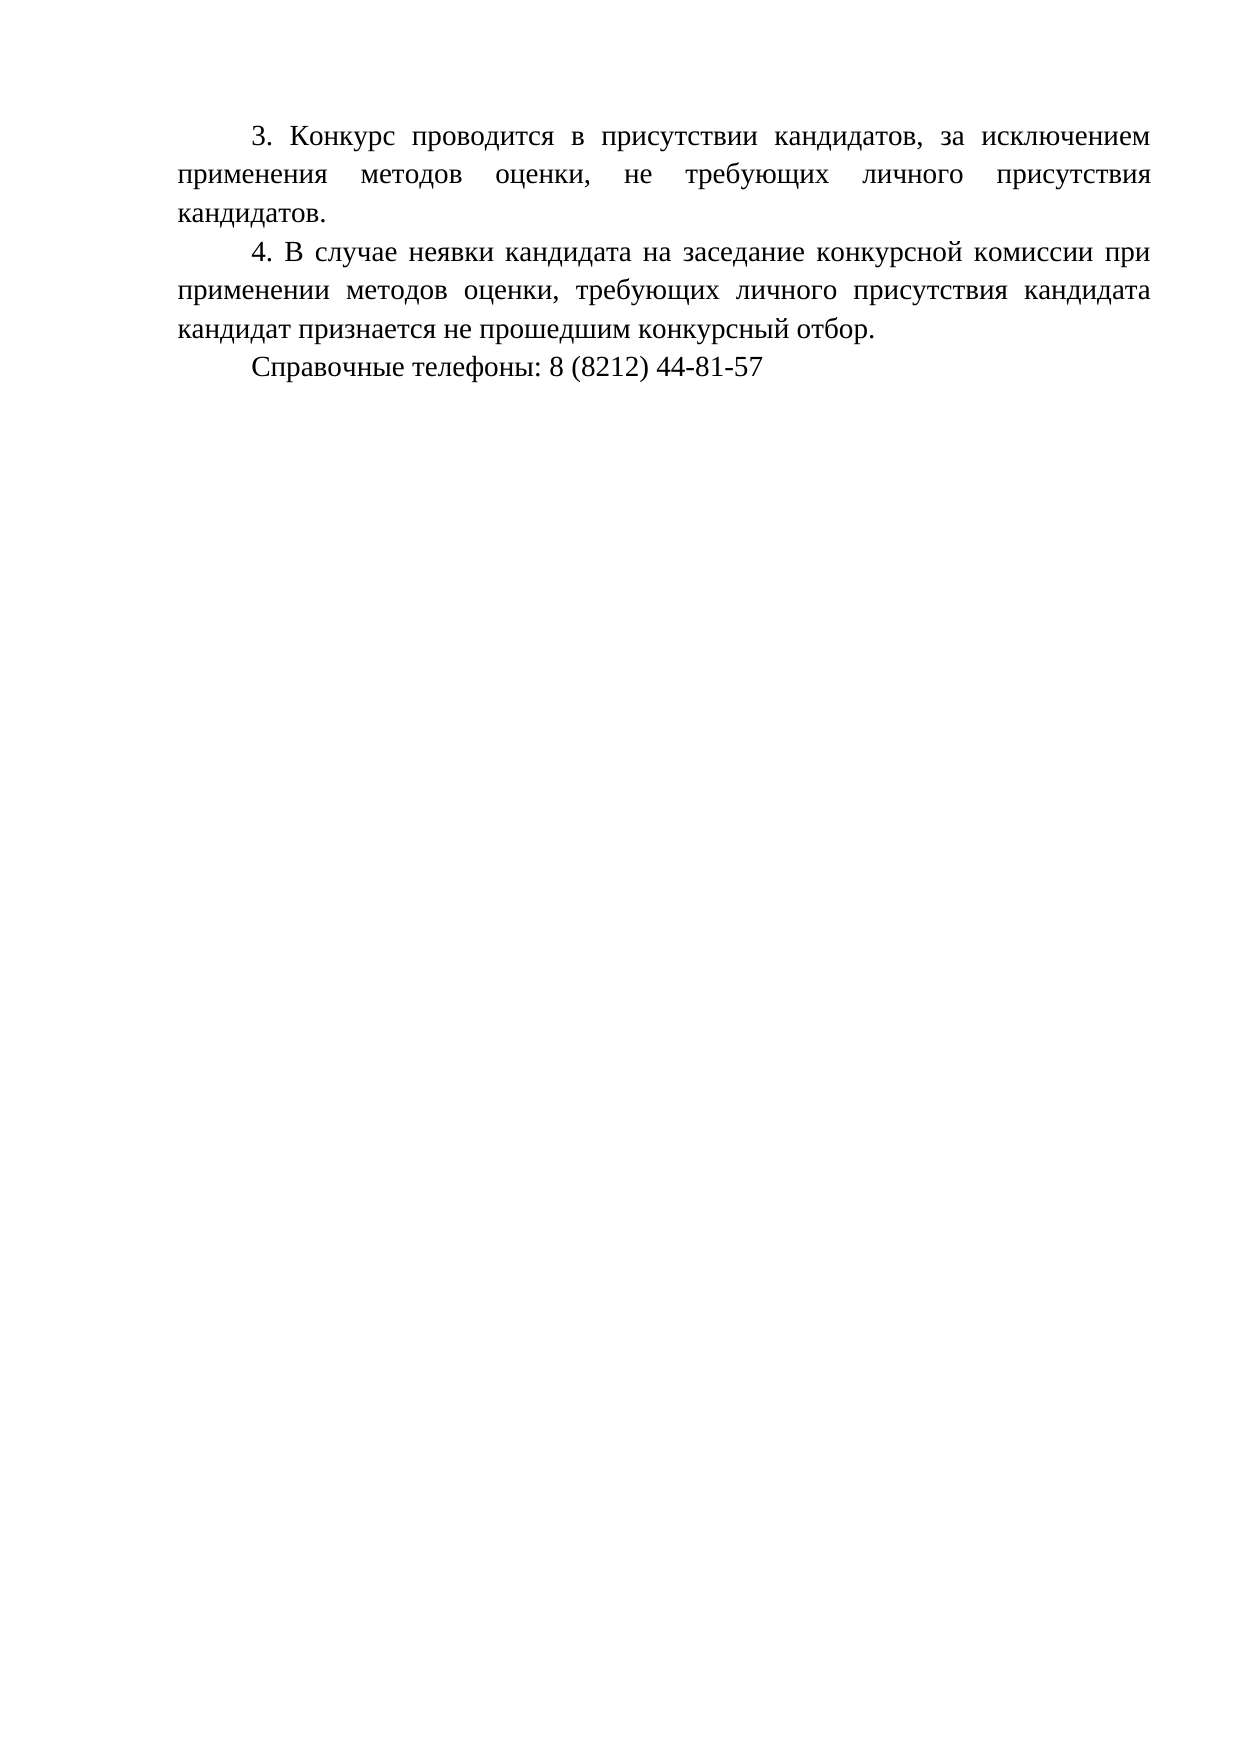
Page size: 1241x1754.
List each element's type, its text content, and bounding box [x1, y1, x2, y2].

text Справочные телефоны: 8 (8212) 44-81-57 [177, 349, 1152, 383]
text 4. В случае неявки кандидата на заседание конкурсной комиссии при применении методов оценки, требующих личного присутствия кандидата кандидат признается не прошедшим конкурсный отбор. [177, 234, 1152, 344]
text 3. Конкурс проводится в присутствии кандидатов, за исключением применения методов оценки, не требующих личного присутствия кандидатов. [177, 118, 1152, 229]
